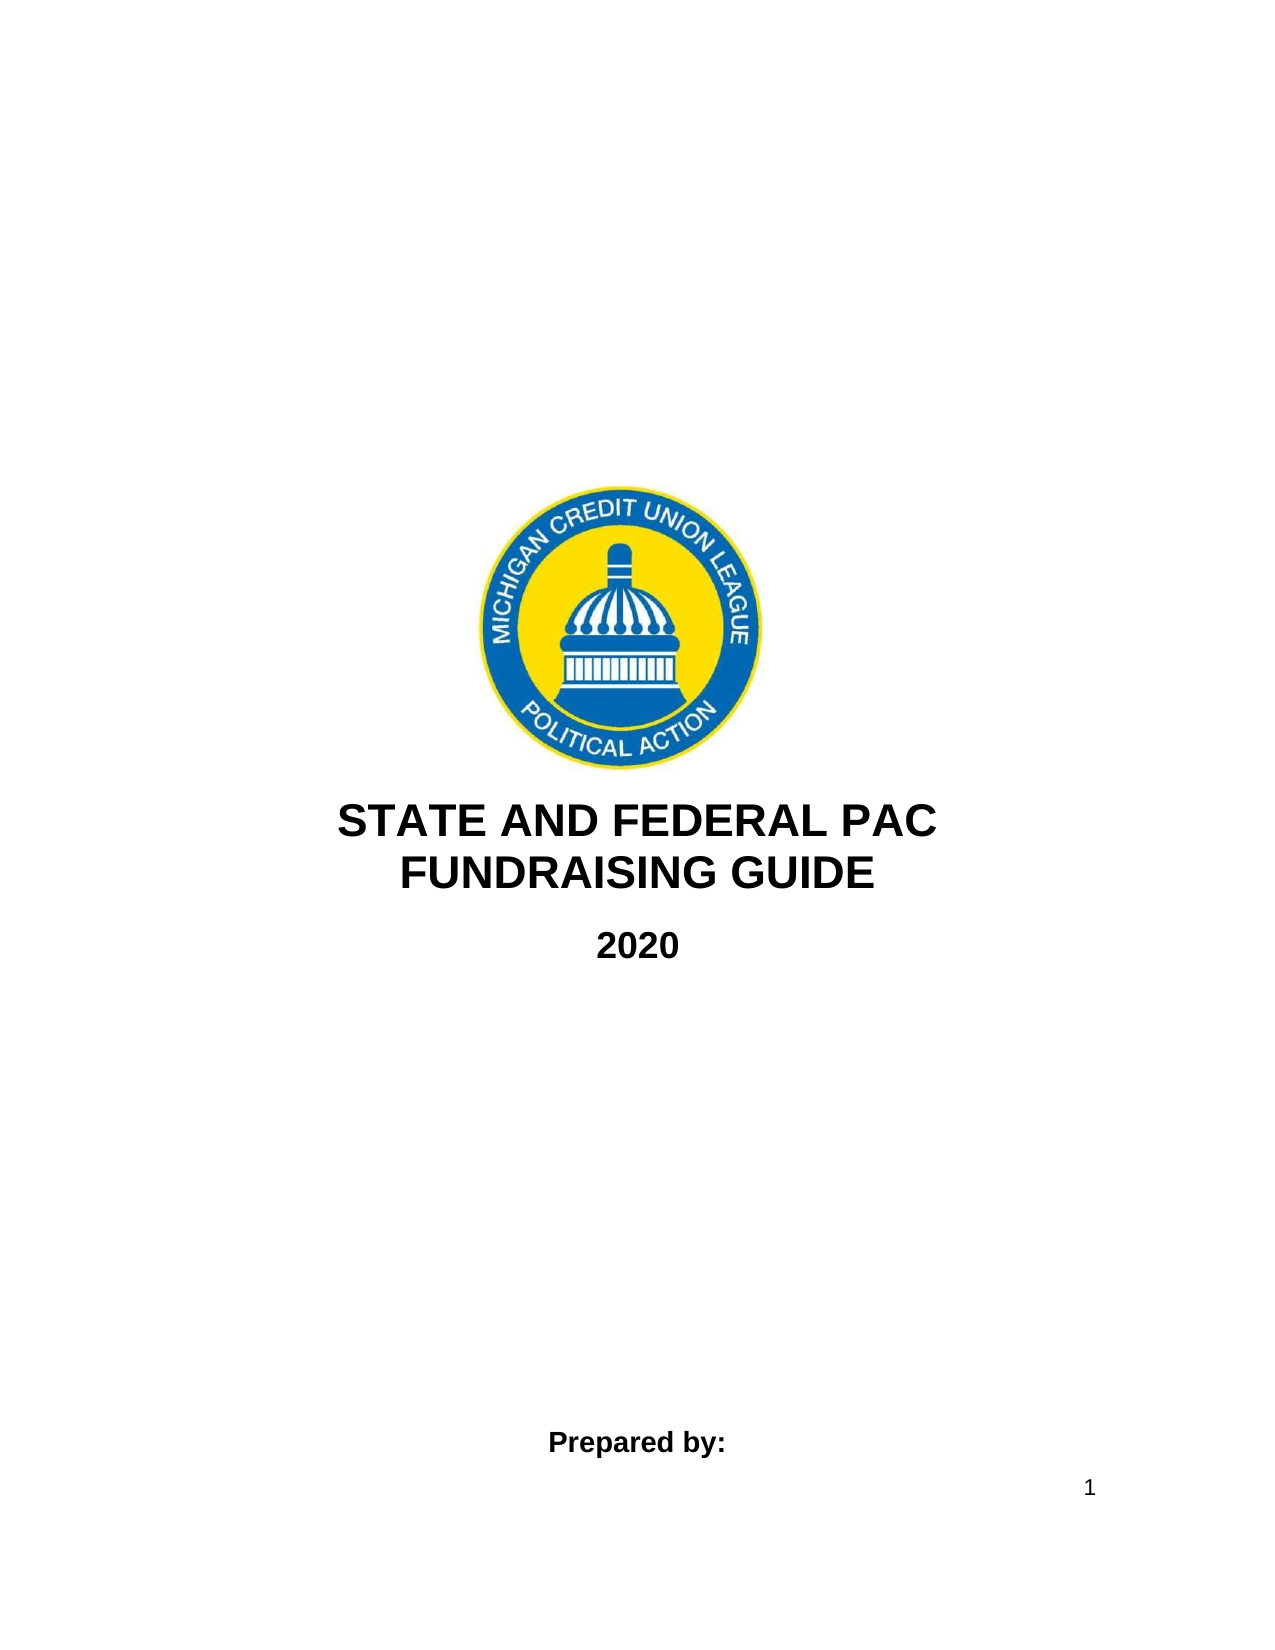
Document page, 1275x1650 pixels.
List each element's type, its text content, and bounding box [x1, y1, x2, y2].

text Prepared by: [315, 1425, 960, 1459]
text 2020 [315, 932, 960, 966]
text STATE AND FEDERAL PAC FUNDRAISING GUIDE [315, 793, 960, 899]
picture [474, 483, 766, 771]
